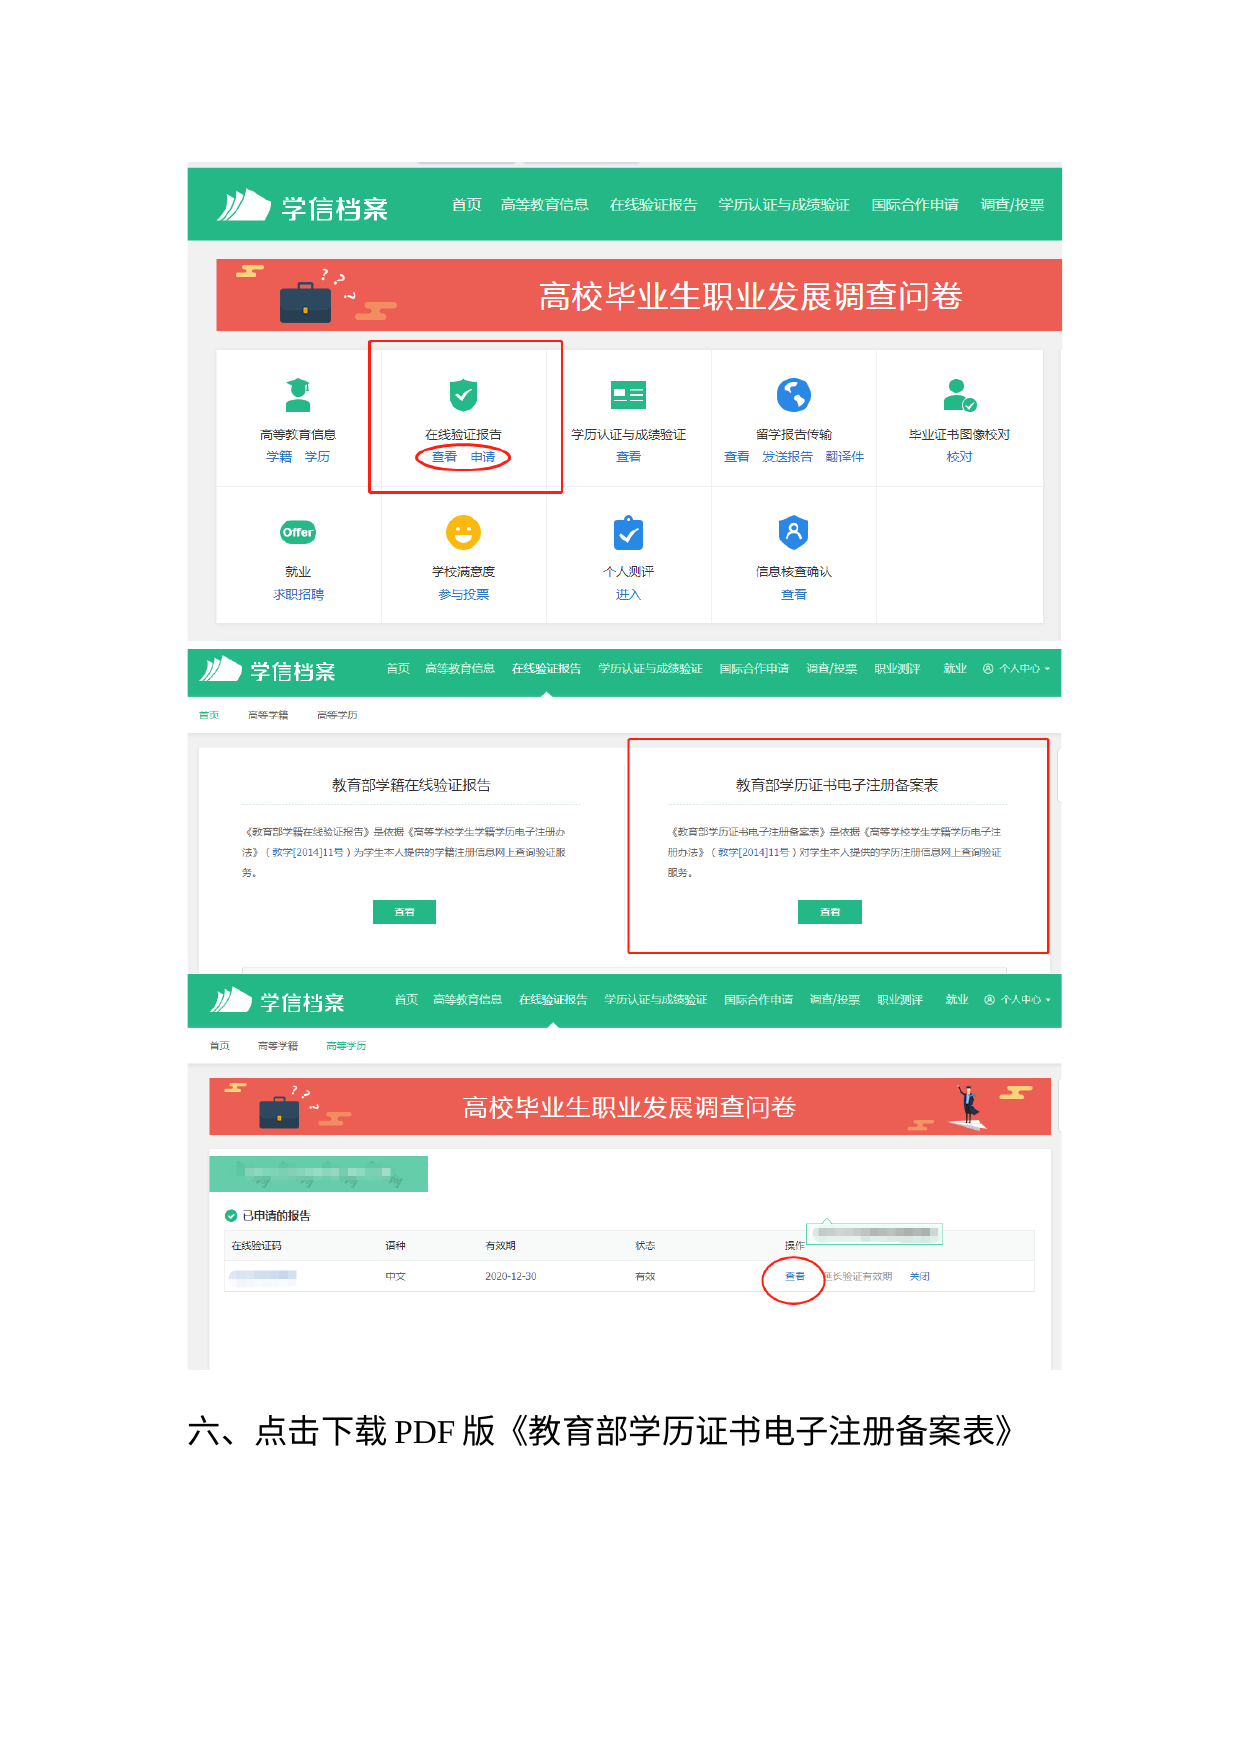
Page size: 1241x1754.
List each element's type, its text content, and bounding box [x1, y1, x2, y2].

list 点击下载PDF版《教育部学历证书电子注册备案表》 [187, 1397, 1053, 1462]
picture [187, 162, 1063, 641]
picture [187, 649, 1062, 973]
picture [187, 974, 1062, 1370]
